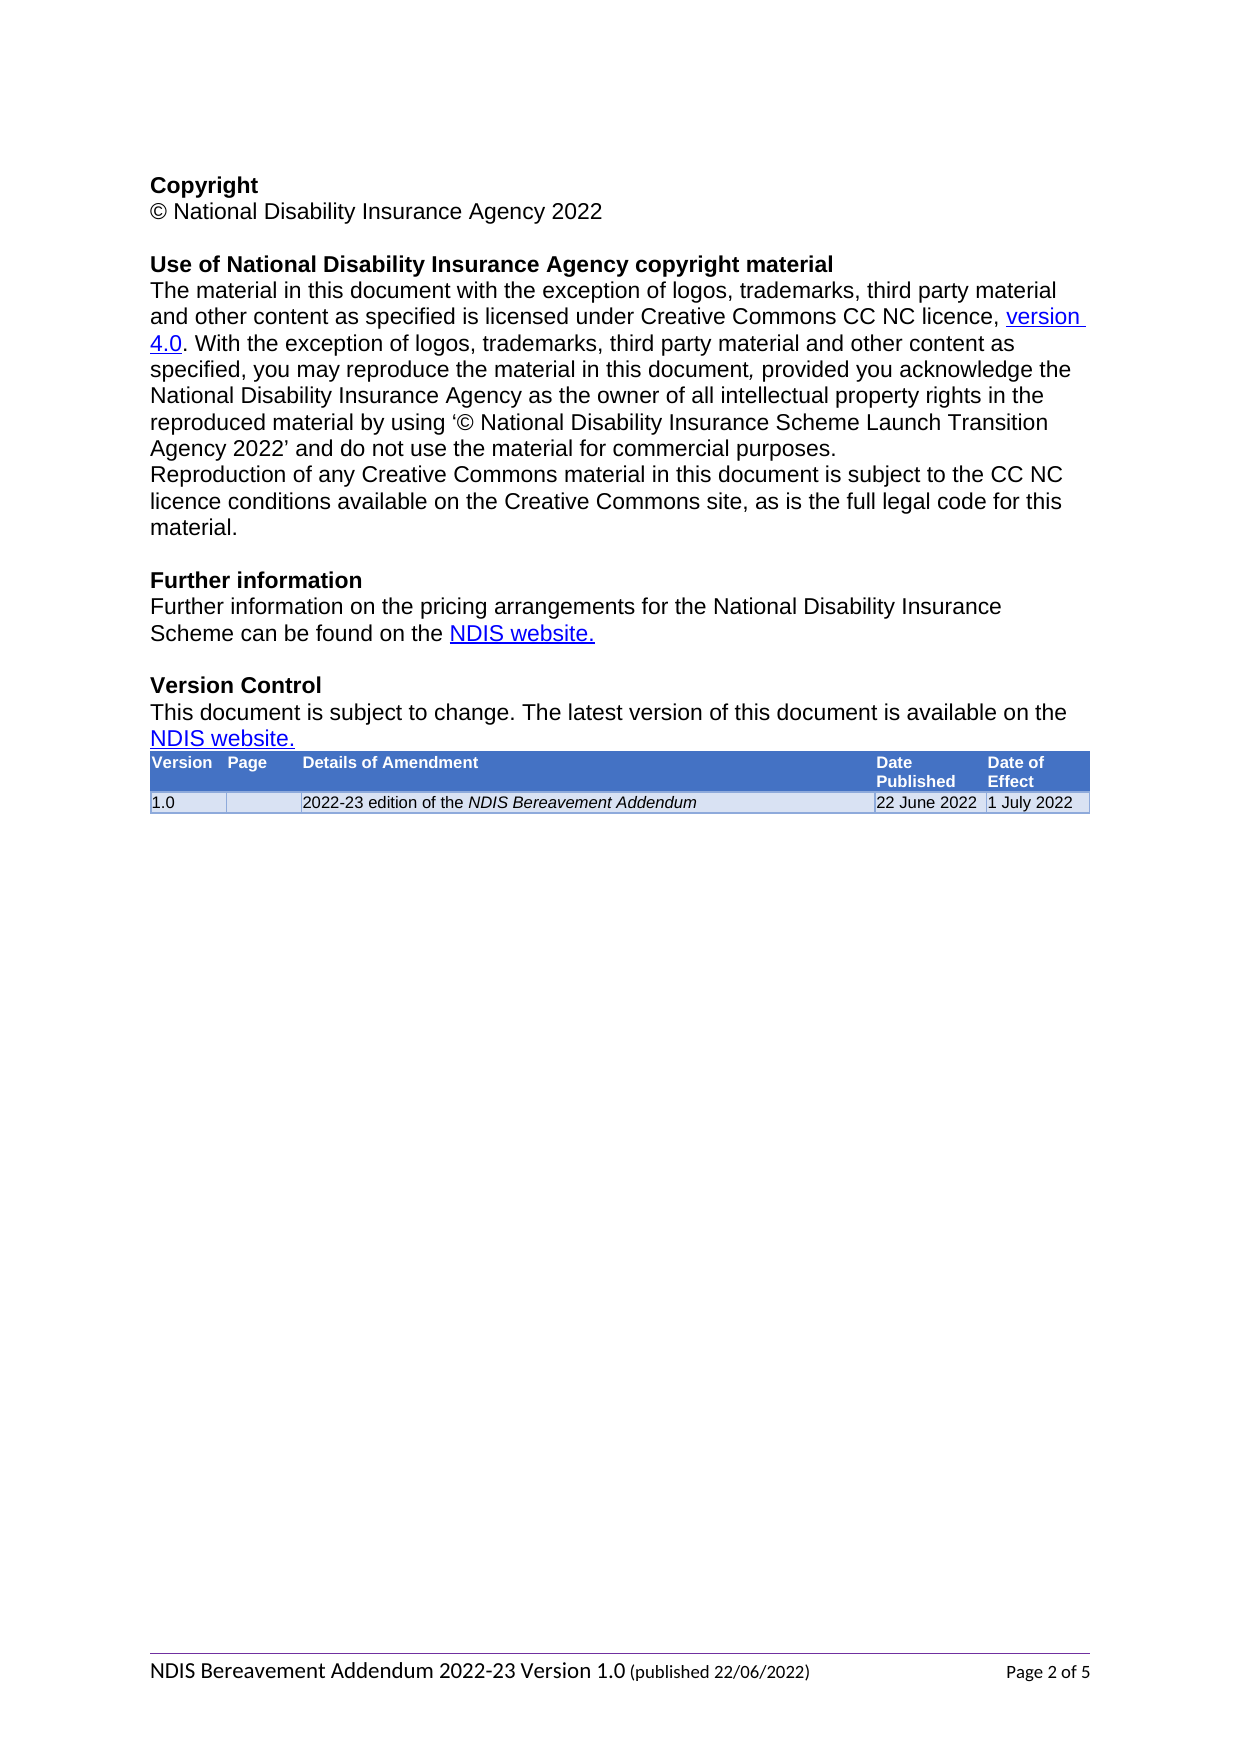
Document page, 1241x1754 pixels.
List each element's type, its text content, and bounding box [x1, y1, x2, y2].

text Further information on the pricing arrangements for the National Disability Insurance Scheme can be found on the NDIS website. [150, 593, 1090, 646]
table_cell 1.0 [152, 793, 226, 812]
text This document is subject to change. The latest version of this document is available on the NDIS website. [150, 699, 1090, 751]
table_header Version [152, 753, 226, 791]
text Further information [150, 567, 1090, 593]
text The material in this document with the exception of logos, trademarks, third party material and other content as specified is licensed under Creative Commons CC NC licence, version 4.0. With the exception of logos, trademarks, third party material and other content as specified, you may reproduce the material in this document, provided you acknowledge the National Disability Insurance Agency as the owner of all intellectual property rights in the reproduced material by using ‘© National Disability Insurance Scheme Launch Transition Agency 2022’ and do not use the material for commercial purposes. [150, 277, 1090, 461]
table_header Date of Effect [987, 753, 1089, 791]
text © National Disability Insurance Agency 2022 [150, 198, 1090, 224]
text Version Control [150, 672, 1090, 699]
table_cell 1 July 2022 [987, 793, 1089, 812]
table_cell [227, 793, 301, 812]
table_cell 22 June 2022 [876, 793, 986, 812]
text Copyright [150, 150, 1090, 198]
text Reproduction of any Creative Commons material in this document is subject to the CC NC licence conditions available on the Creative Commons site, as is the full legal code for this material. [150, 461, 1090, 541]
table_header Page [226, 753, 301, 791]
table_header Date Published [875, 753, 987, 791]
text Use of National Disability Insurance Agency copyright material [150, 251, 1090, 277]
table_cell 2022-23 edition of the NDIS Bereavement Addendum [302, 793, 874, 812]
table_header Details of Amendment [301, 753, 875, 791]
